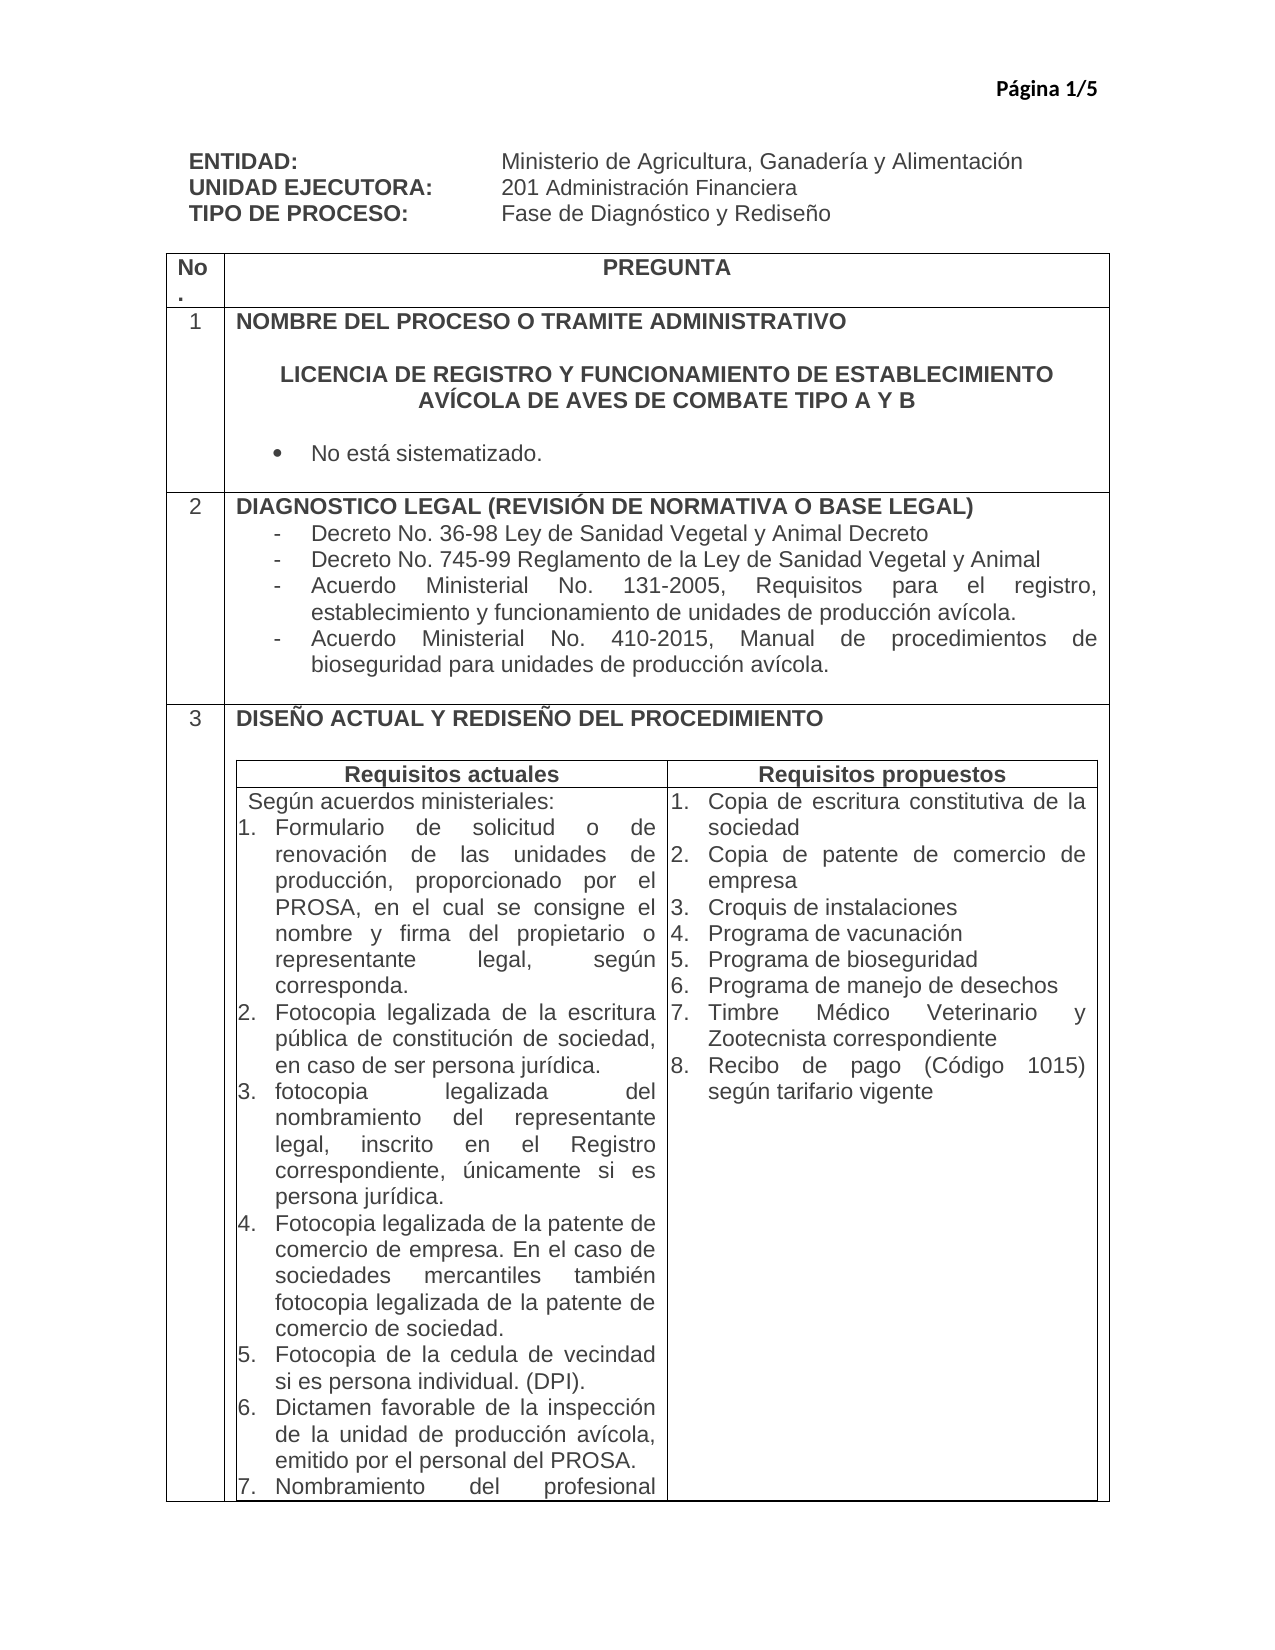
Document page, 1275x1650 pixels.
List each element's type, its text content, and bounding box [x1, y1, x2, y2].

table_cell UNIDAD EJECUTORA: [177, 174, 490, 200]
table_cell 1 [167, 308, 224, 492]
table_header PREGUNTA [225, 254, 1109, 307]
table_cell DIAGNOSTICO LEGAL (REVISIÓN DE NORMATIVA O BASE LEGAL) Decreto No. 36-98 Ley de Sanidad Vegetal y Animal Decreto Decreto No. 745-99 Reglamento de la Ley de Sanidad Vegetal y Animal Acuerdo Ministerial No. 131-2005, Requisitos para el registro, establecimiento y funcionamiento de unidades de producción avícola. Acuerdo Ministerial No. 410-2015, Manual de procedimientos de bioseguridad para unidades de producción avícola. [225, 493, 1109, 704]
table_cell 3 [167, 705, 224, 1501]
table_header No. [167, 254, 224, 307]
table_header ENTIDAD: [177, 148, 490, 174]
table_cell TIPO DE PROCESO: [177, 200, 490, 227]
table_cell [225, 705, 1109, 1501]
table_cell 2 [167, 493, 224, 704]
table_header Ministerio de Agricultura, Ganadería y Alimentación [490, 148, 1079, 174]
table_cell 201 Administración Financiera [490, 174, 1079, 200]
table_cell Fase de Diagnóstico y Rediseño [490, 200, 1079, 227]
table_cell NOMBRE DEL PROCESO O TRAMITE ADMINISTRATIVO LICENCIA DE REGISTRO Y FUNCIONAMIENTO DE ESTABLECIMIENTO AVÍCOLA DE AVES DE COMBATE TIPO A Y B No está sistematizado. [225, 308, 1109, 492]
